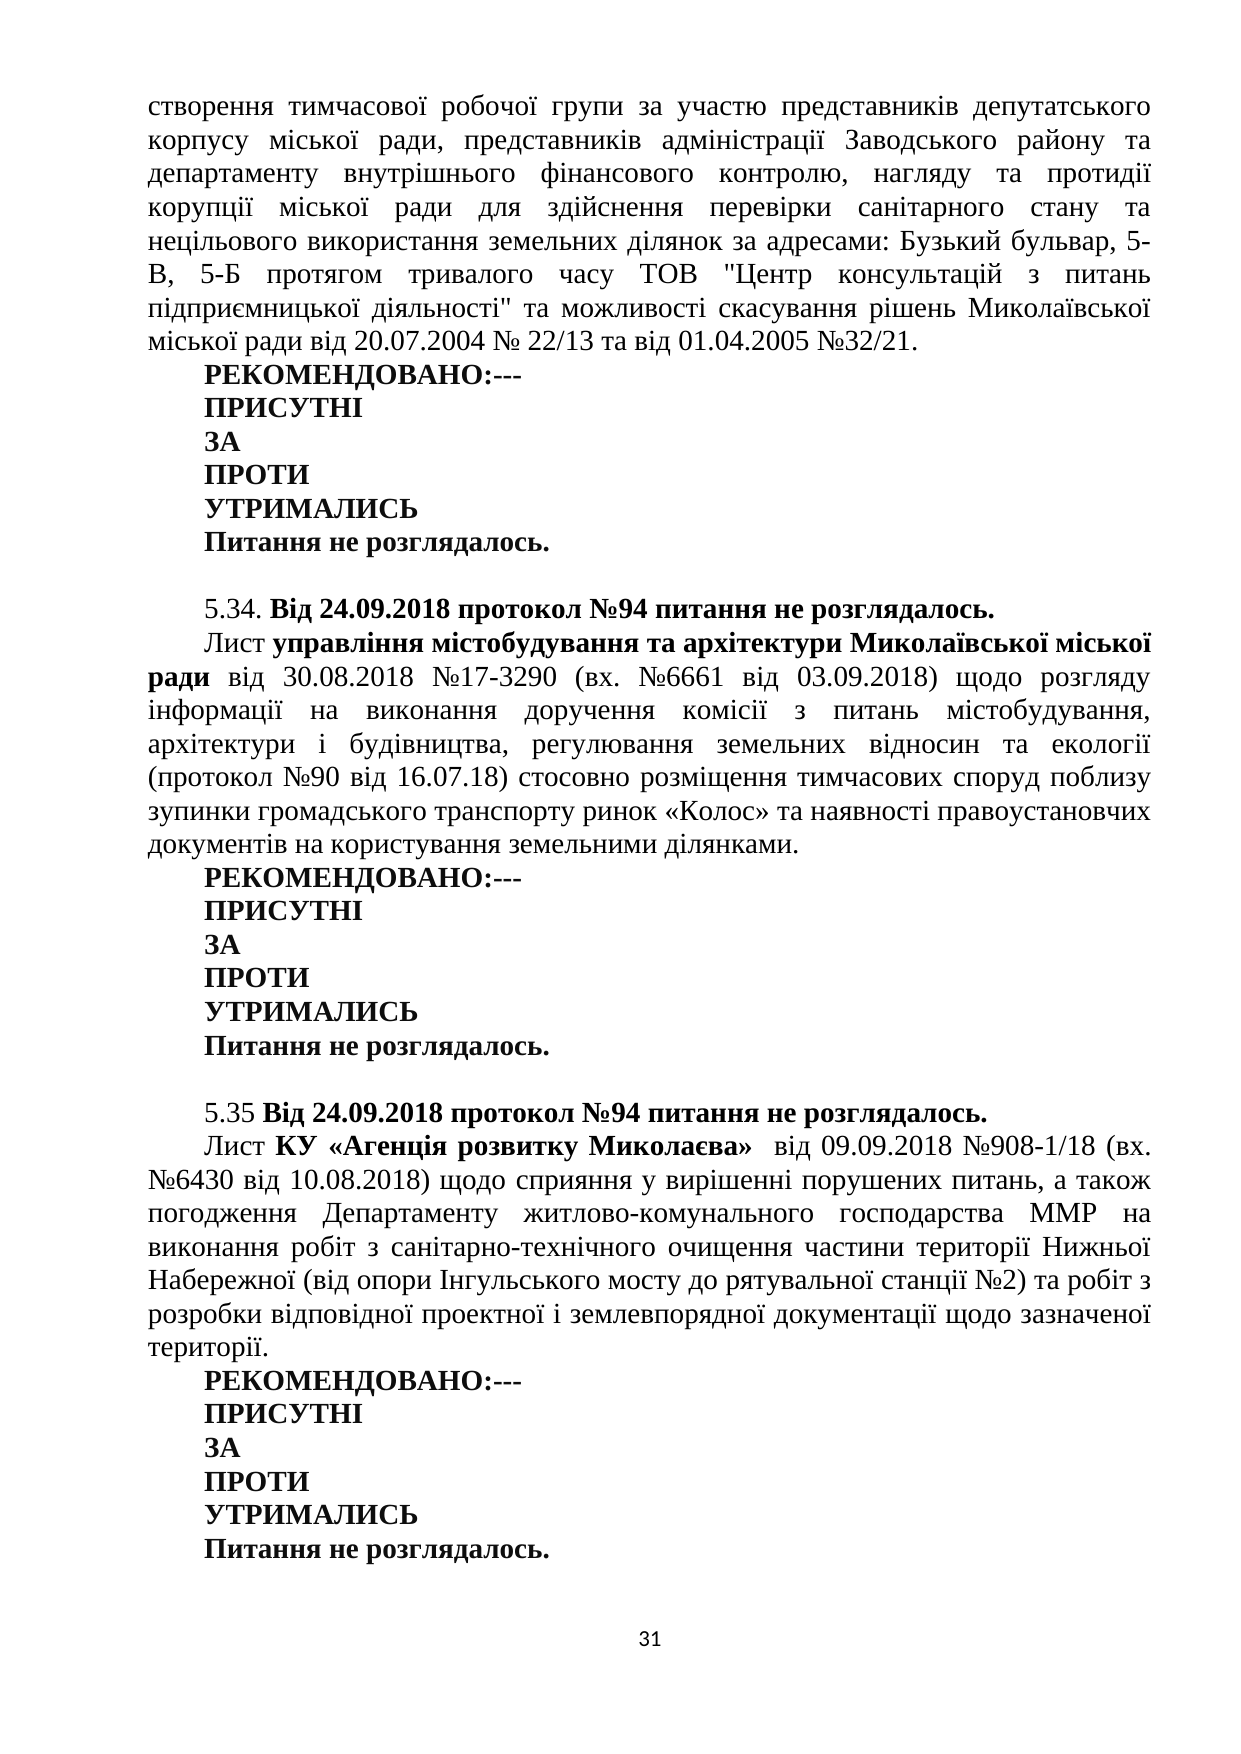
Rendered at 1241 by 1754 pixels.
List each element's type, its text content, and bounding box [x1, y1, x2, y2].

text ПРОТИ [148, 1464, 1152, 1497]
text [148, 88, 1152, 357]
text РЕКОМЕНДОВАНО:--- [148, 357, 1152, 390]
text ПРОТИ [148, 457, 1152, 491]
text ЗА [148, 927, 1152, 961]
text ПРИСУТНІ [148, 1397, 1152, 1430]
text ЗА [148, 424, 1152, 457]
text РЕКОМЕНДОВАНО:--- [148, 1363, 1152, 1397]
text ПРИСУТНІ [148, 893, 1152, 927]
text УТРИМАЛИСЬ [148, 491, 1152, 524]
text 5.35 Від 24.09.2018 протокол №94 питання не розглядалось. [148, 1095, 1152, 1128]
text Питання не розглядалось. [148, 1531, 1152, 1564]
text ПРОТИ [148, 961, 1152, 994]
text Лист КУ «Агенція розвитку Миколаєва» від 09.09.2018 №908-1/18 (вх. №6430 від 10.08.2018) щодо сприяння у вирішенні порушених питань, а також погодження Департаменту житлово-комунального господарства ММР на виконання робіт з санітарно-технічного очищення частини території Нижньої Набережної (від опори Інгульського мосту до рятувальної станції №2) та робіт з розробки відповідної проектної і землевпорядної документації щодо зазначеної території. [148, 1128, 1152, 1363]
text УТРИМАЛИСЬ [148, 994, 1152, 1028]
text ЗА [148, 1430, 1152, 1464]
text РЕКОМЕНДОВАНО:--- [148, 860, 1152, 893]
text УТРИМАЛИСЬ [148, 1497, 1152, 1531]
text Питання не розглядалось. [148, 524, 1152, 558]
text ПРИСУТНІ [148, 390, 1152, 424]
text Питання не розглядалось. [148, 1028, 1152, 1061]
text Лист управління містобудування та архітектури Миколаївської міської ради від 30.08.2018 №17-3290 (вх. №6661 від 03.09.2018) щодо розгляду інформації на виконання доручення комісії з питань містобудування, архітектури і будівництва, регулювання земельних відносин та екології (протокол №90 від 16.07.18) стосовно розміщення тимчасових споруд поблизу зупинки громадського транспорту ринок «Колос» та наявності правоустановчих документів на користування земельними ділянками. [148, 625, 1152, 860]
text 5.34. Від 24.09.2018 протокол №94 питання не розглядалось. [148, 592, 1152, 625]
